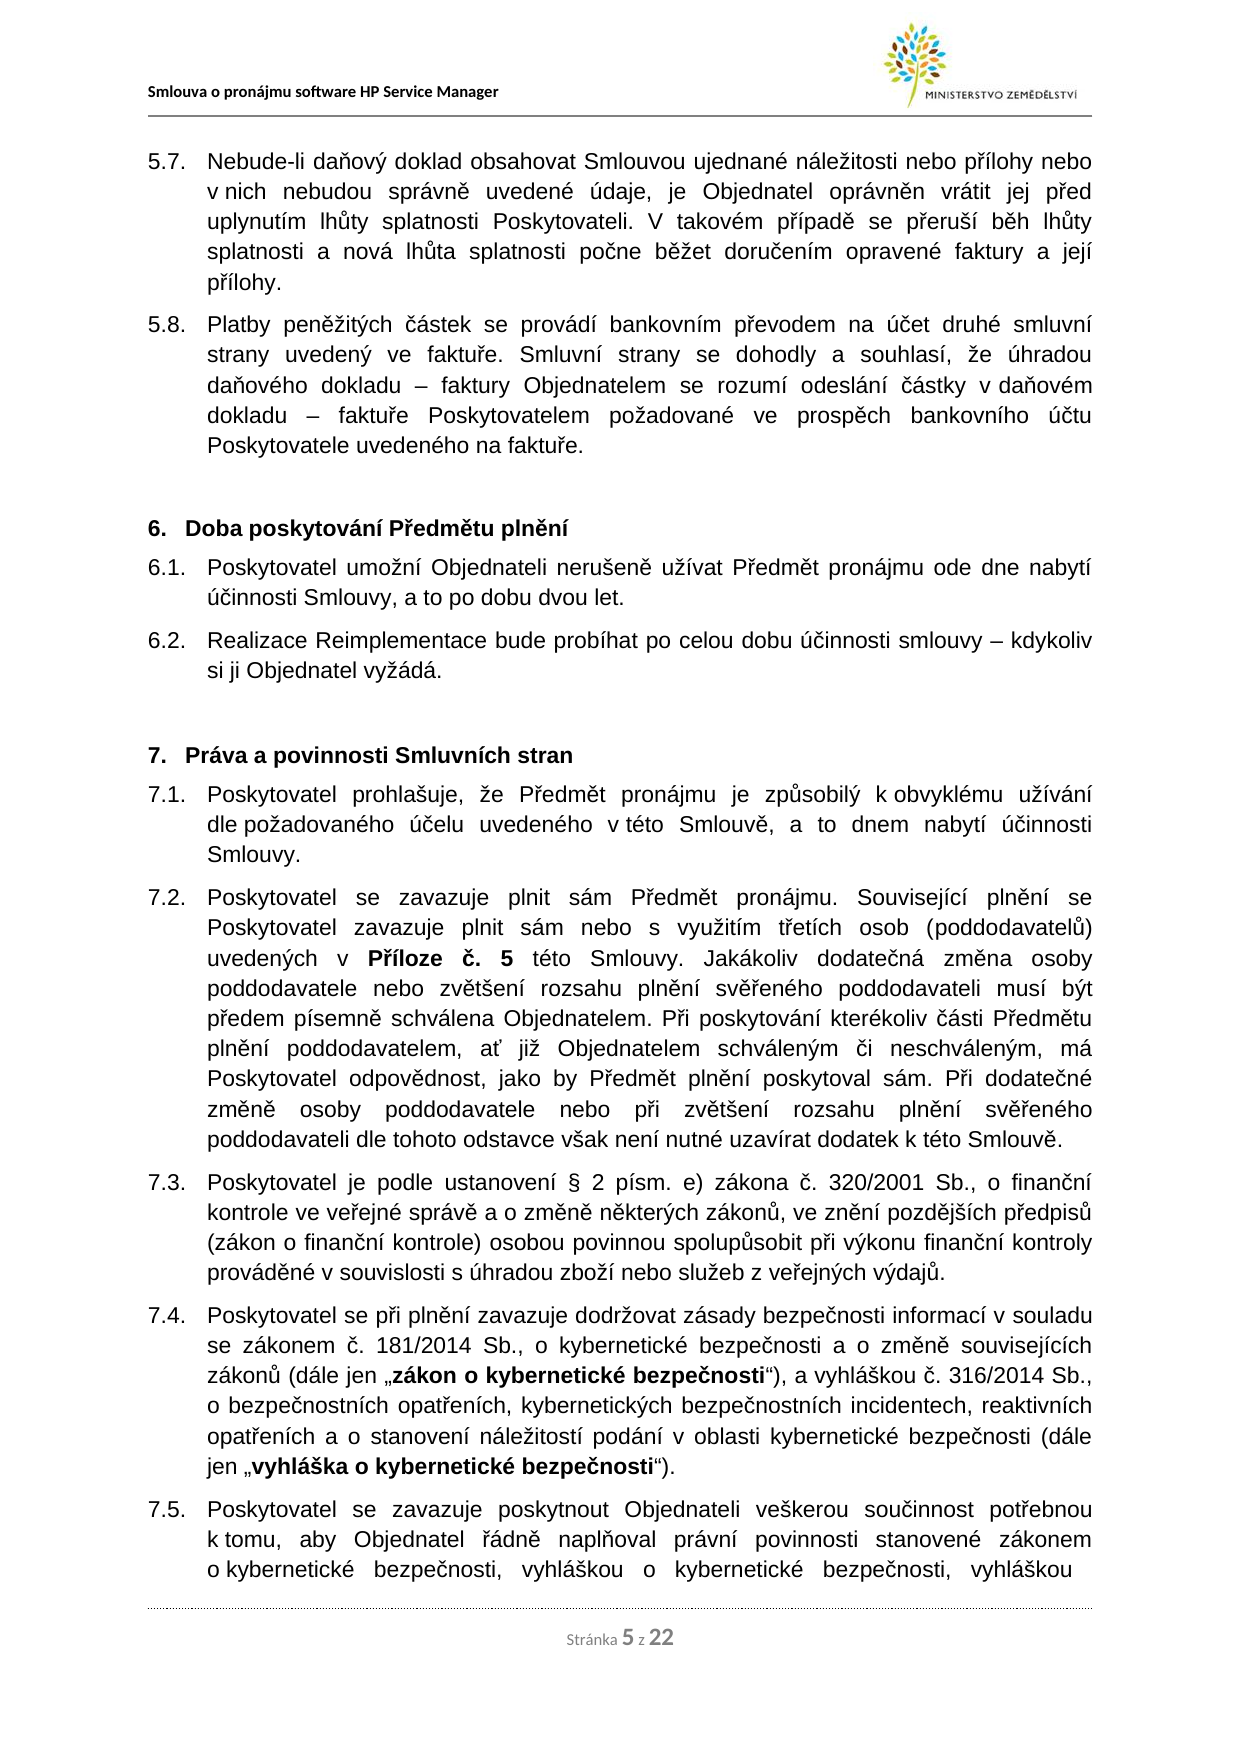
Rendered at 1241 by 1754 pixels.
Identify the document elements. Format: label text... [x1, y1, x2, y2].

list Doba poskytování Předmětu plnění [148, 515, 1092, 541]
list Poskytovatel se při plnění zavazuje dodržovat zásady bezpečnosti informací v souladu se zákonem č. 181/2014 Sb., o kybernetické bezpečnosti a o změně souvisejících zákonů (dále jen „zákon o kybernetické bezpečnosti“), a vyhláškou č. 316/2014 Sb., o bezpečnostních opatřeních, kybernetických bezpečnostních incidentech, reaktivních opatřeních a o stanovení náležitostí podání v oblasti kybernetické bezpečnosti (dále jen „vyhláška o kybernetické bezpečnosti“). [148, 1302, 1092, 1479]
list Práva a povinnosti Smluvních stran [148, 742, 1092, 768]
list Poskytovatel prohlašuje, že Předmět pronájmu je způsobilý k obvyklému užívání dle požadovaného účelu uvedeného v této Smlouvě, a to dnem nabytí účinnosti Smlouvy. [148, 781, 1092, 868]
list Poskytovatel umožní Objednateli nerušeně užívat Předmět pronájmu ode dne nabytí účinnosti Smlouvy, a to po dobu dvou let. [148, 554, 1092, 610]
list Platby peněžitých částek se provádí bankovním převodem na účet druhé smluvní strany uvedený ve faktuře. Smluvní strany se dohodly a souhlasí, že úhradou daňového dokladu – faktury Objednatelem se rozumí odeslání částky v daňovém dokladu – faktuře Poskytovatelem požadované ve prospěch bankovního účtu Poskytovatele uvedeného na faktuře. [148, 311, 1092, 458]
list Nebude-li daňový doklad obsahovat Smlouvou ujednané náležitosti nebo přílohy nebo v nich nebudou správně uvedené údaje, je Objednatel oprávněn vrátit jej před uplynutím lhůty splatnosti Poskytovateli. V takovém případě se přeruší běh lhůty splatnosti a nová lhůta splatnosti počne běžet doručením opravené faktury a její přílohy. [148, 148, 1092, 295]
picture [873, 12, 1092, 115]
list Realizace Reimplementace bude probíhat po celou dobu účinnosti smlouvy – kdykoliv si ji Objednatel vyžádá. [148, 627, 1092, 683]
list Poskytovatel se zavazuje plnit sám Předmět pronájmu. Související plnění se Poskytovatel zavazuje plnit sám nebo s využitím třetích osob (poddodavatelů) uvedených v Příloze č. 5 této Smlouvy. Jakákoliv dodatečná změna osoby poddodavatele nebo zvětšení rozsahu plnění svěřeného poddodavateli musí být předem písemně schválena Objednatelem. Při poskytování kterékoliv části Předmětu plnění poddodavatelem, ať již Objednatelem schváleným či neschváleným, má Poskytovatel odpovědnost, jako by Předmět plnění poskytoval sám. Při dodatečné změně osoby poddodavatele nebo při zvětšení rozsahu plnění svěřeného poddodavateli dle tohoto odstavce však není nutné uzavírat dodatek k této Smlouvě. [148, 884, 1092, 1152]
list Poskytovatel je podle ustanovení § 2 písm. e) zákona č. 320/2001 Sb., o finanční kontrole ve veřejné správě a o změně některých zákonů, ve znění pozdějších předpisů (zákon o finanční kontrole) osobou povinnou spolupůsobit při výkonu finanční kontroly prováděné v souvislosti s úhradou zboží nebo služeb z veřejných výdajů. [148, 1168, 1092, 1286]
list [148, 1496, 1092, 1582]
